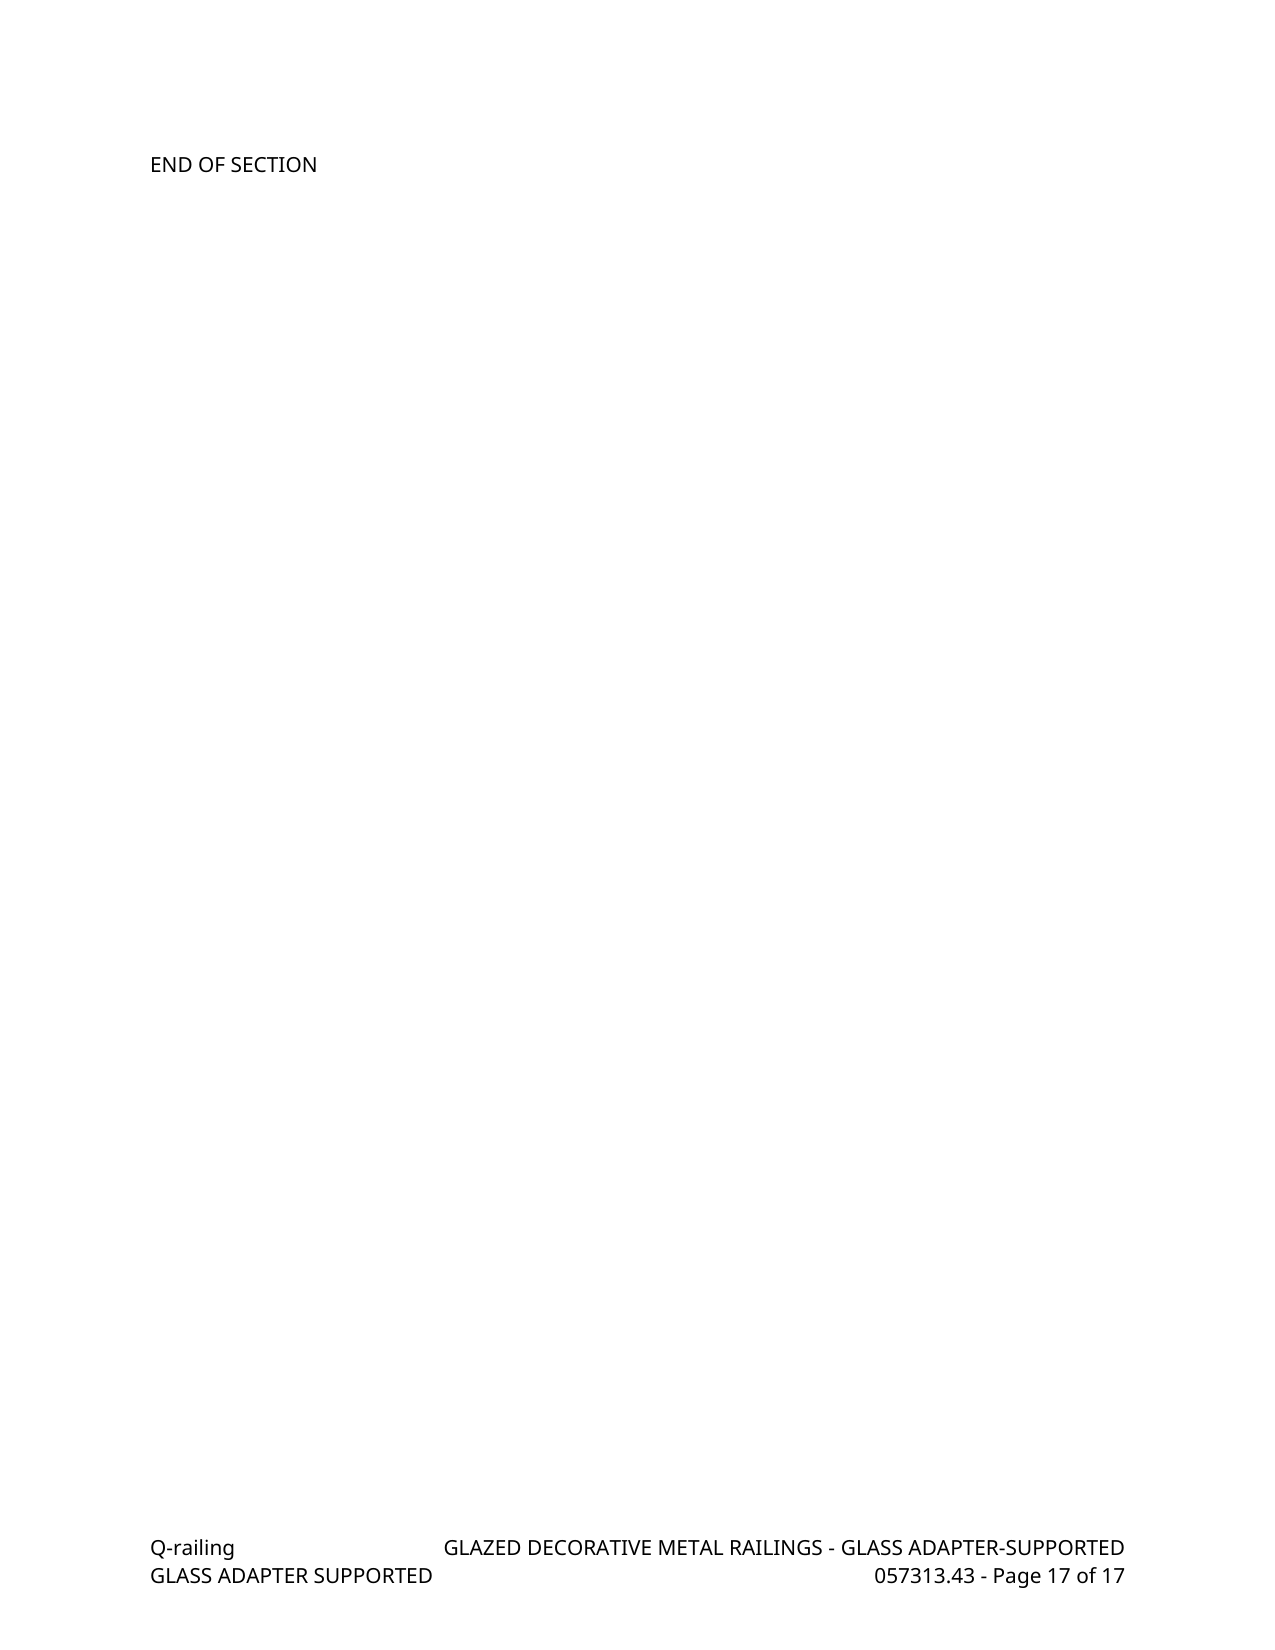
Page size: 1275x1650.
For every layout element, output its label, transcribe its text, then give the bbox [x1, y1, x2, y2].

text END OF SECTION [150, 150, 1125, 178]
